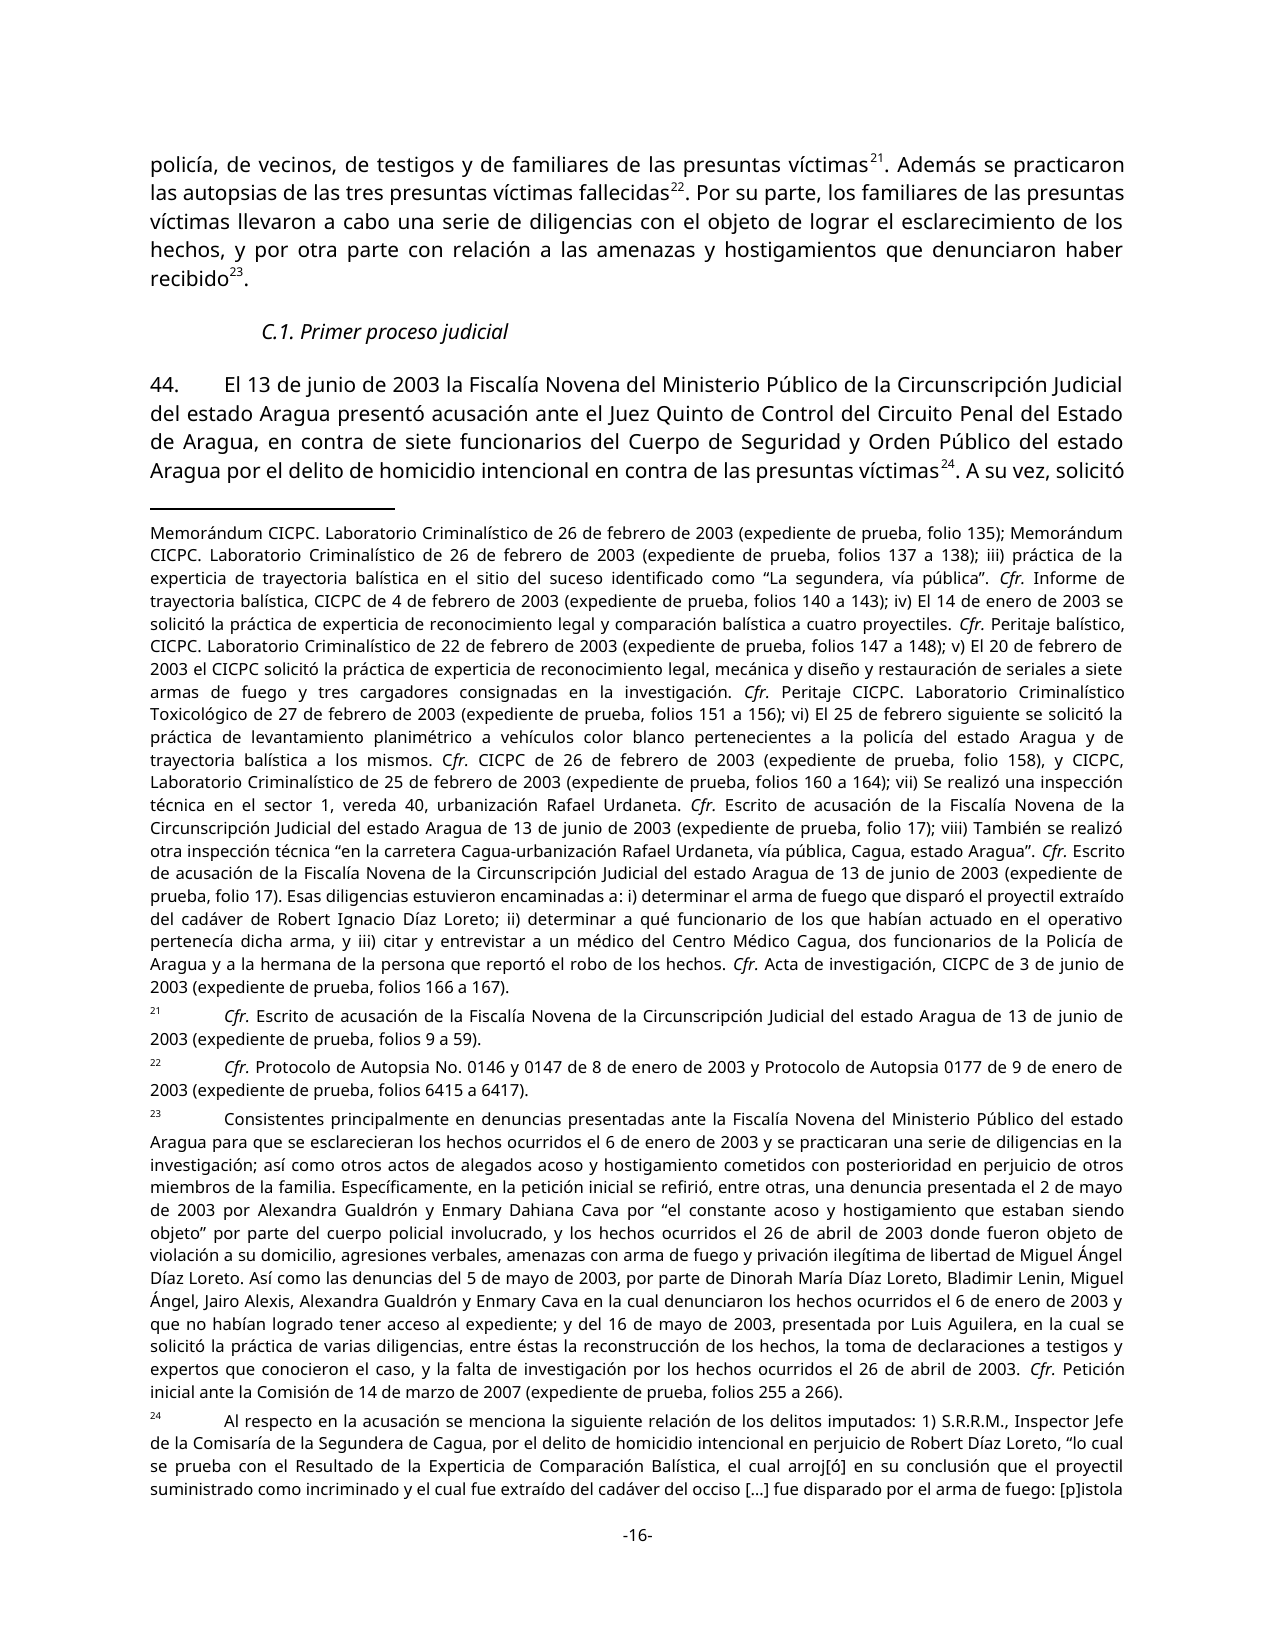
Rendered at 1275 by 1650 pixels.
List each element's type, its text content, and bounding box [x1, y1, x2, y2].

list El 13 de junio de 2003 la Fiscalía Novena del Ministerio Público de la Circunscripción Judicial del estado Aragua presentó acusación ante el Juez Quinto de Control del Circuito Penal del Estado de Aragua, en contra de siete funcionarios del Cuerpo de Seguridad y Orden Público del estado Aragua por el delito de homicidio intencional en contra de las presuntas víctimas. A su vez, solicitó que se decretaran medidas privativas de libertad en contra de los funcionarios, prohibición de salida del país y la separación del ejercicio de las funciones policiales. [150, 371, 1125, 484]
list En el marco de esa investigación por los hechos del caso se ordenaron una serie de diligencias probatorias, se recabaron las declaraciones testimoniales de varios funcionarios de la policía, de vecinos, de testigos y de familiares de las presuntas víctimas. Además se practicaron las autopsias de las tres presuntas víctimas fallecidas. Por su parte, los familiares de las presuntas víctimas llevaron a cabo una serie de diligencias con el objeto de lograr el esclarecimiento de los hechos, y por otra parte con relación a las amenazas y hostigamientos que denunciaron haber recibido. [150, 150, 1125, 292]
subtitle C.1. Primer proceso judicial [187, 317, 1125, 346]
